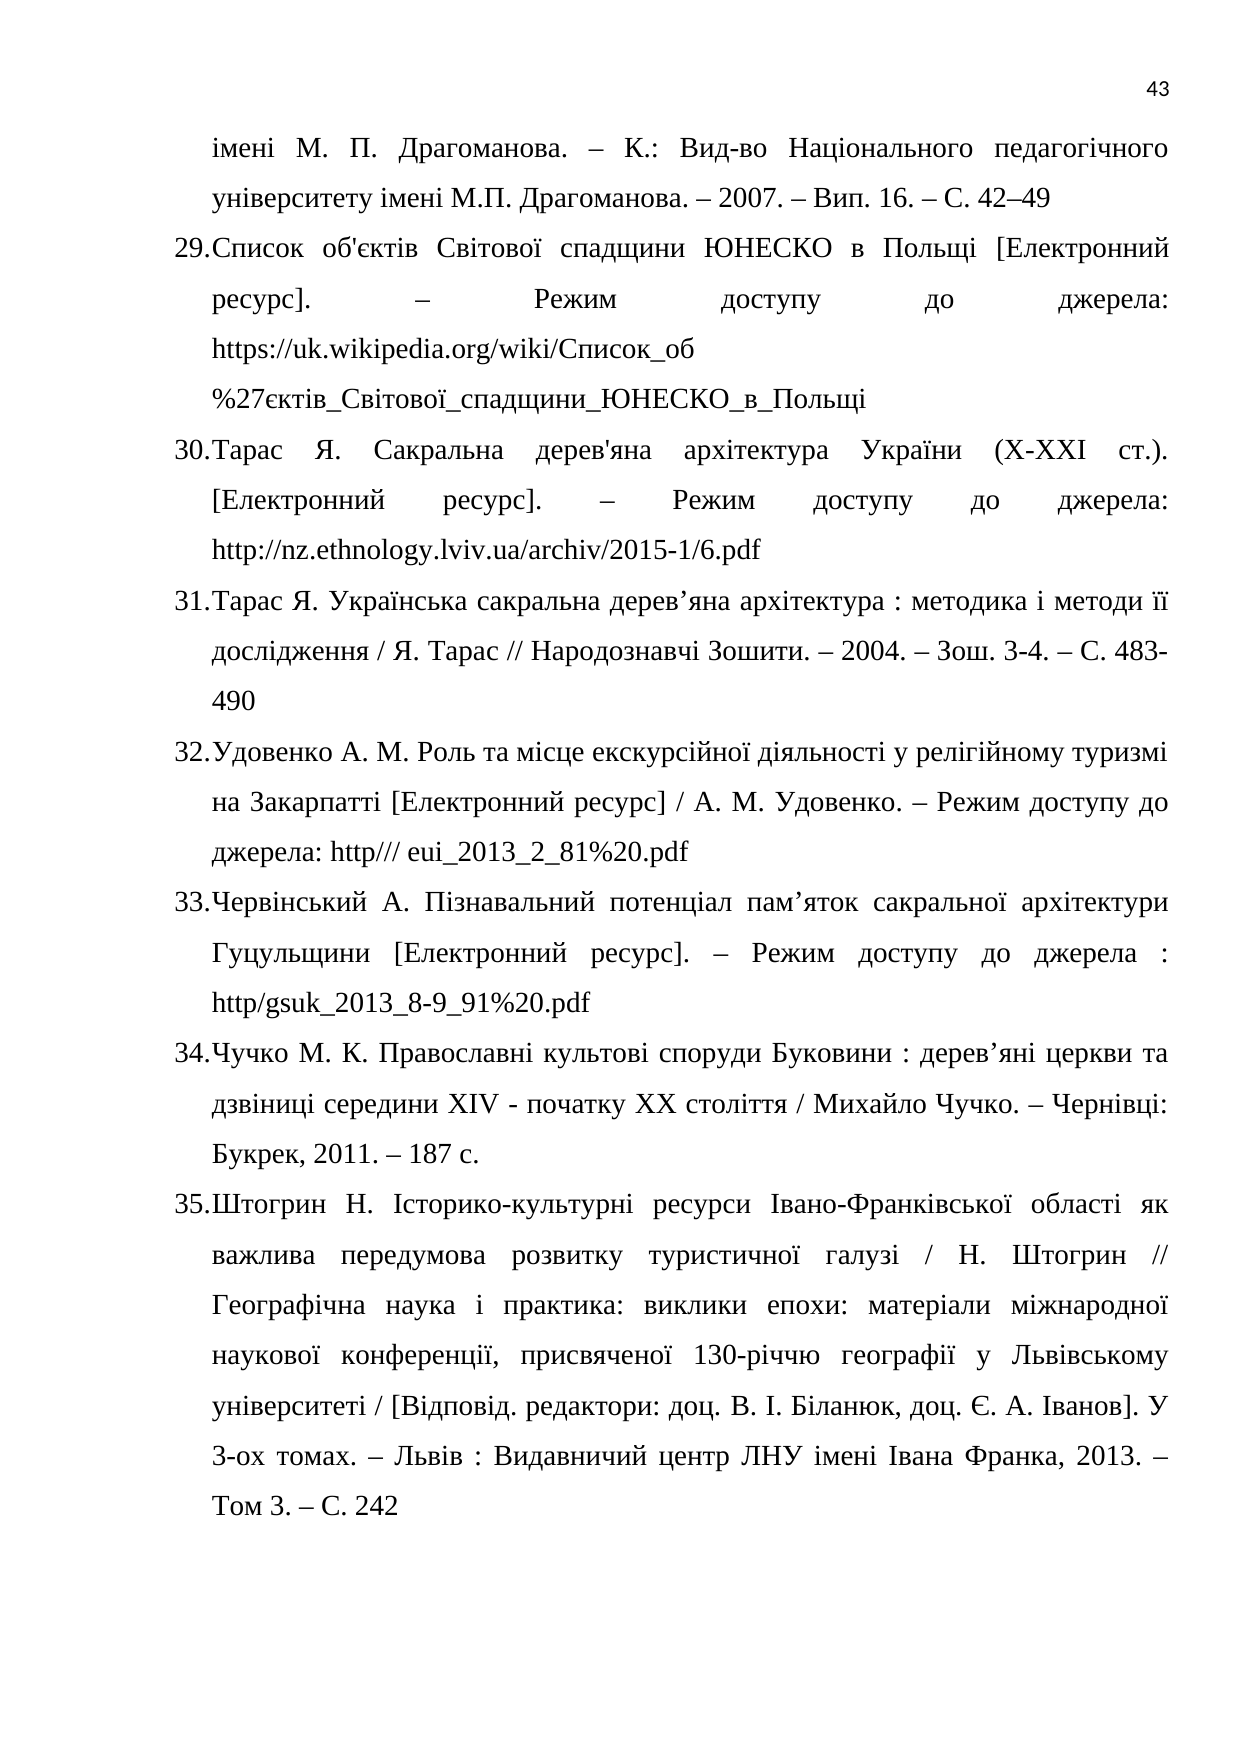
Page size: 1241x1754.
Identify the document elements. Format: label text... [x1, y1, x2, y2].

list Червінський А. Пізнавальний потенціал пам’яток сакральної архітектури Гуцульщини [Електронний ресурс]. – Режим доступу до джерела : http/gsuk_2013_8-9_91%20.pdf [174, 884, 1169, 1019]
list Список об'єктів Світової спадщини ЮНЕСКО в Польщі [Електронний ресурс]. – Режим доступу до джерела: https://uk.wikipedia.org/wiki/Список_об%27єктів_Світової_спадщини_ЮНЕСКО_в_Польщі [174, 231, 1169, 415]
list Тарас Я. Сакральна дерев'яна архітектура України (X-XXI ст.). [Електронний ресурс]. – Режим доступу до джерела: http://nz.ethnology.lviv.ua/archiv/2015-1/6.pdf [174, 432, 1169, 566]
list Штогрин Н. Історико-культурні ресурси Івано-Франківської області як важлива передумова розвитку туристичної галузі / Н. Штогрин // Географічна наука і практика: виклики епохи: матеріали міжнародної наукової конференції, присвяченої 130-річчю географії у Львівському університеті / [Відповід. редактори: доц. В. І. Біланюк, доц. Є. А. Іванов]. У 3-ох томах. – Львів : Видавничий центр ЛНУ імені Івана Франка, 2013. – Том 3. – С. 242 [174, 1186, 1169, 1522]
list Тарас Я. Українська сакральна дерев’яна архітектура : методика і методи її дослідження / Я. Тарас // Народознавчі Зошити. – 2004. – Зош. 3-4. – С. 483-490 [174, 583, 1169, 717]
list Удовенко А. М. Роль та місце екскурсійної діяльності у релігійному туризмі на Закарпатті [Електронний ресурс] / А. М. Удовенко. – Режим доступу до джерела: http/// eui_2013_2_81%20.pdf [174, 734, 1169, 868]
list Чучко М. К. Православні культові споруди Буковини : дерев’яні церкви та дзвіниці середини XIV - початку XX століття / Михайло Чучко. – Чернівці: Букрек, 2011. – 187 с. [174, 1036, 1169, 1170]
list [174, 130, 1169, 214]
